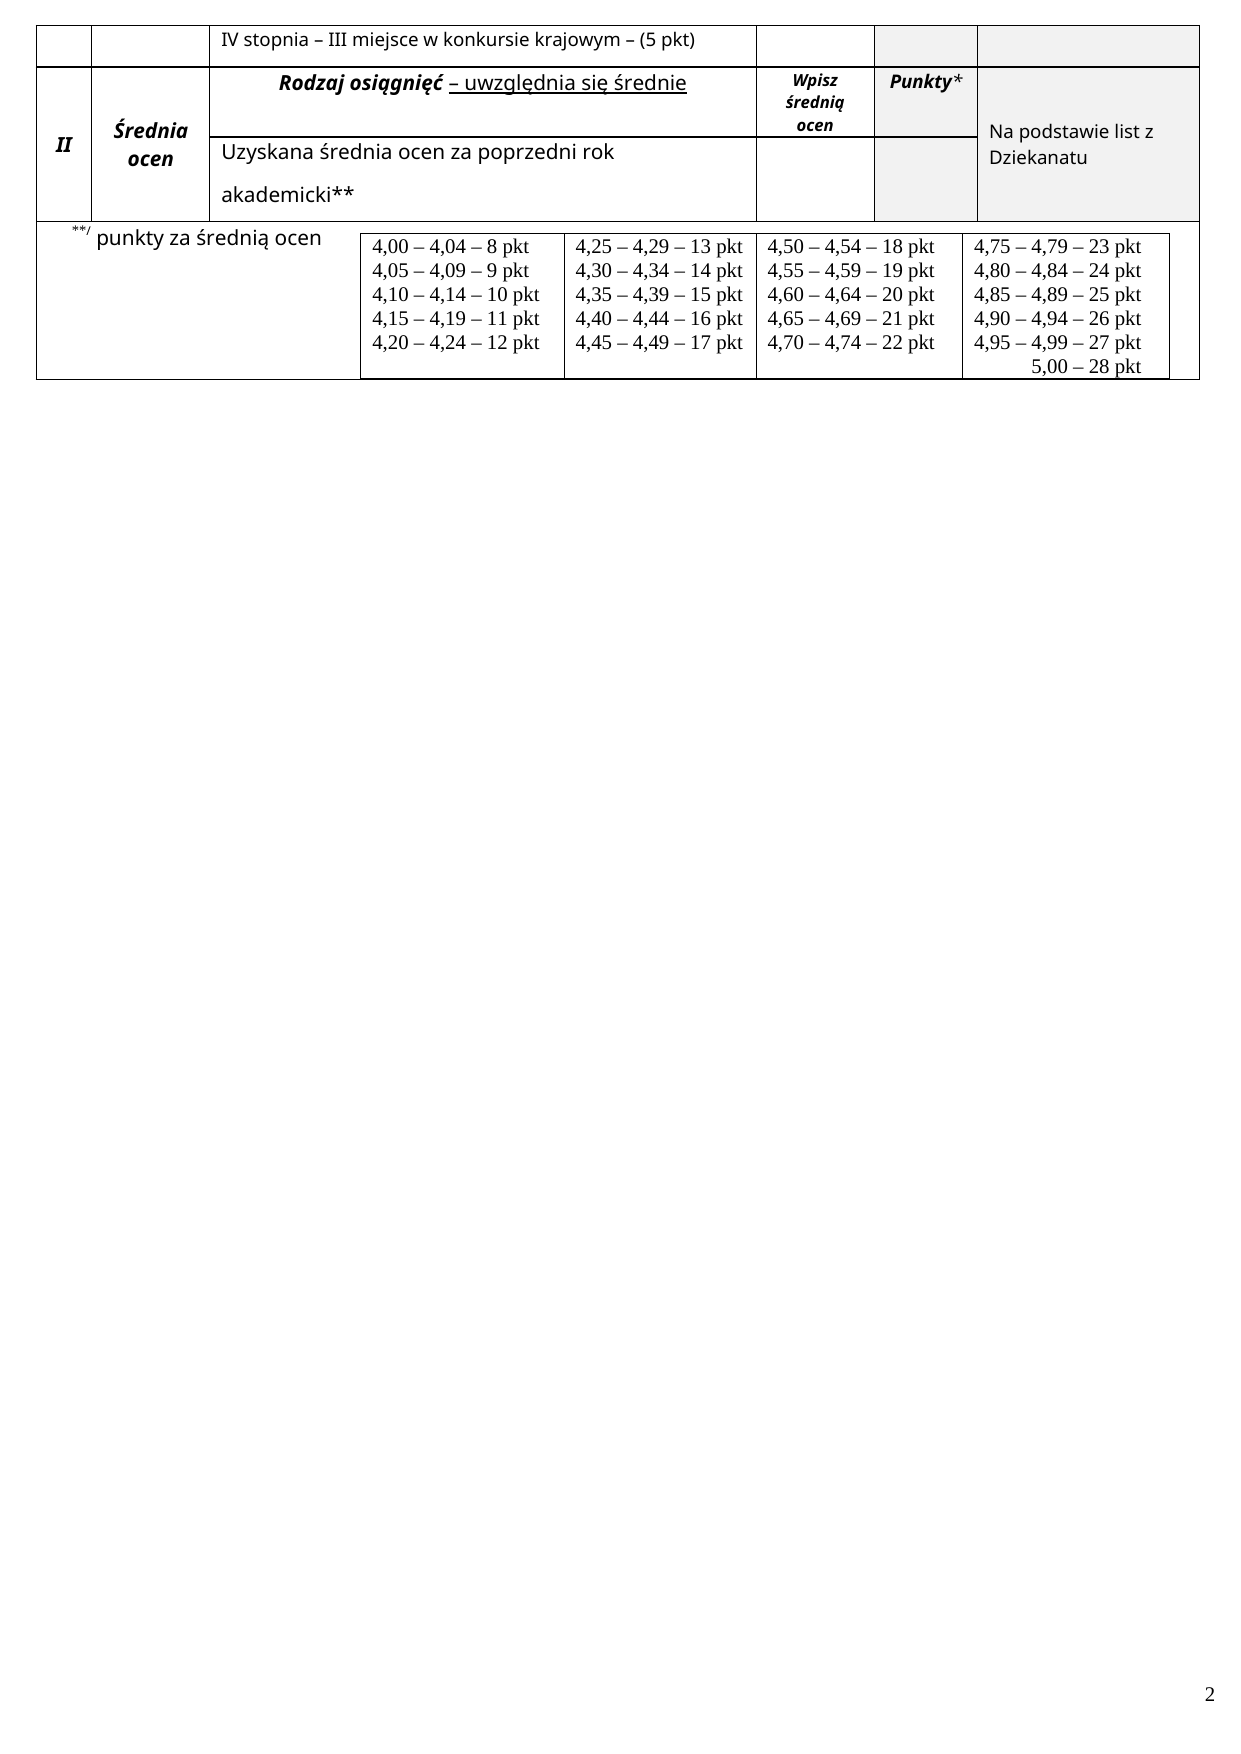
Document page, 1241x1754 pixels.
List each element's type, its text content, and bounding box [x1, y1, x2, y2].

table_header Na podstawie list z Dziekanatu [978, 68, 1199, 221]
table_cell **/ punkty za średnią ocen [37, 222, 1199, 379]
table_cell Uzyskana średnia ocen za poprzedni rok akademicki** [210, 138, 756, 221]
table_cell [875, 138, 977, 221]
table_cell [757, 26, 874, 66]
table_header II [37, 68, 91, 221]
table_header Punkty* [875, 68, 977, 136]
table_header Średnia ocen [92, 68, 209, 221]
table_cell [875, 26, 977, 66]
table_cell IV stopnia – III miejsce w konkursie krajowym – (5 pkt) [210, 26, 756, 66]
table_header Wpisz średnią ocen [757, 68, 874, 136]
table_cell [757, 138, 874, 221]
table_header Rodzaj osiągnięć – uwzględnia się średnie [210, 68, 756, 136]
